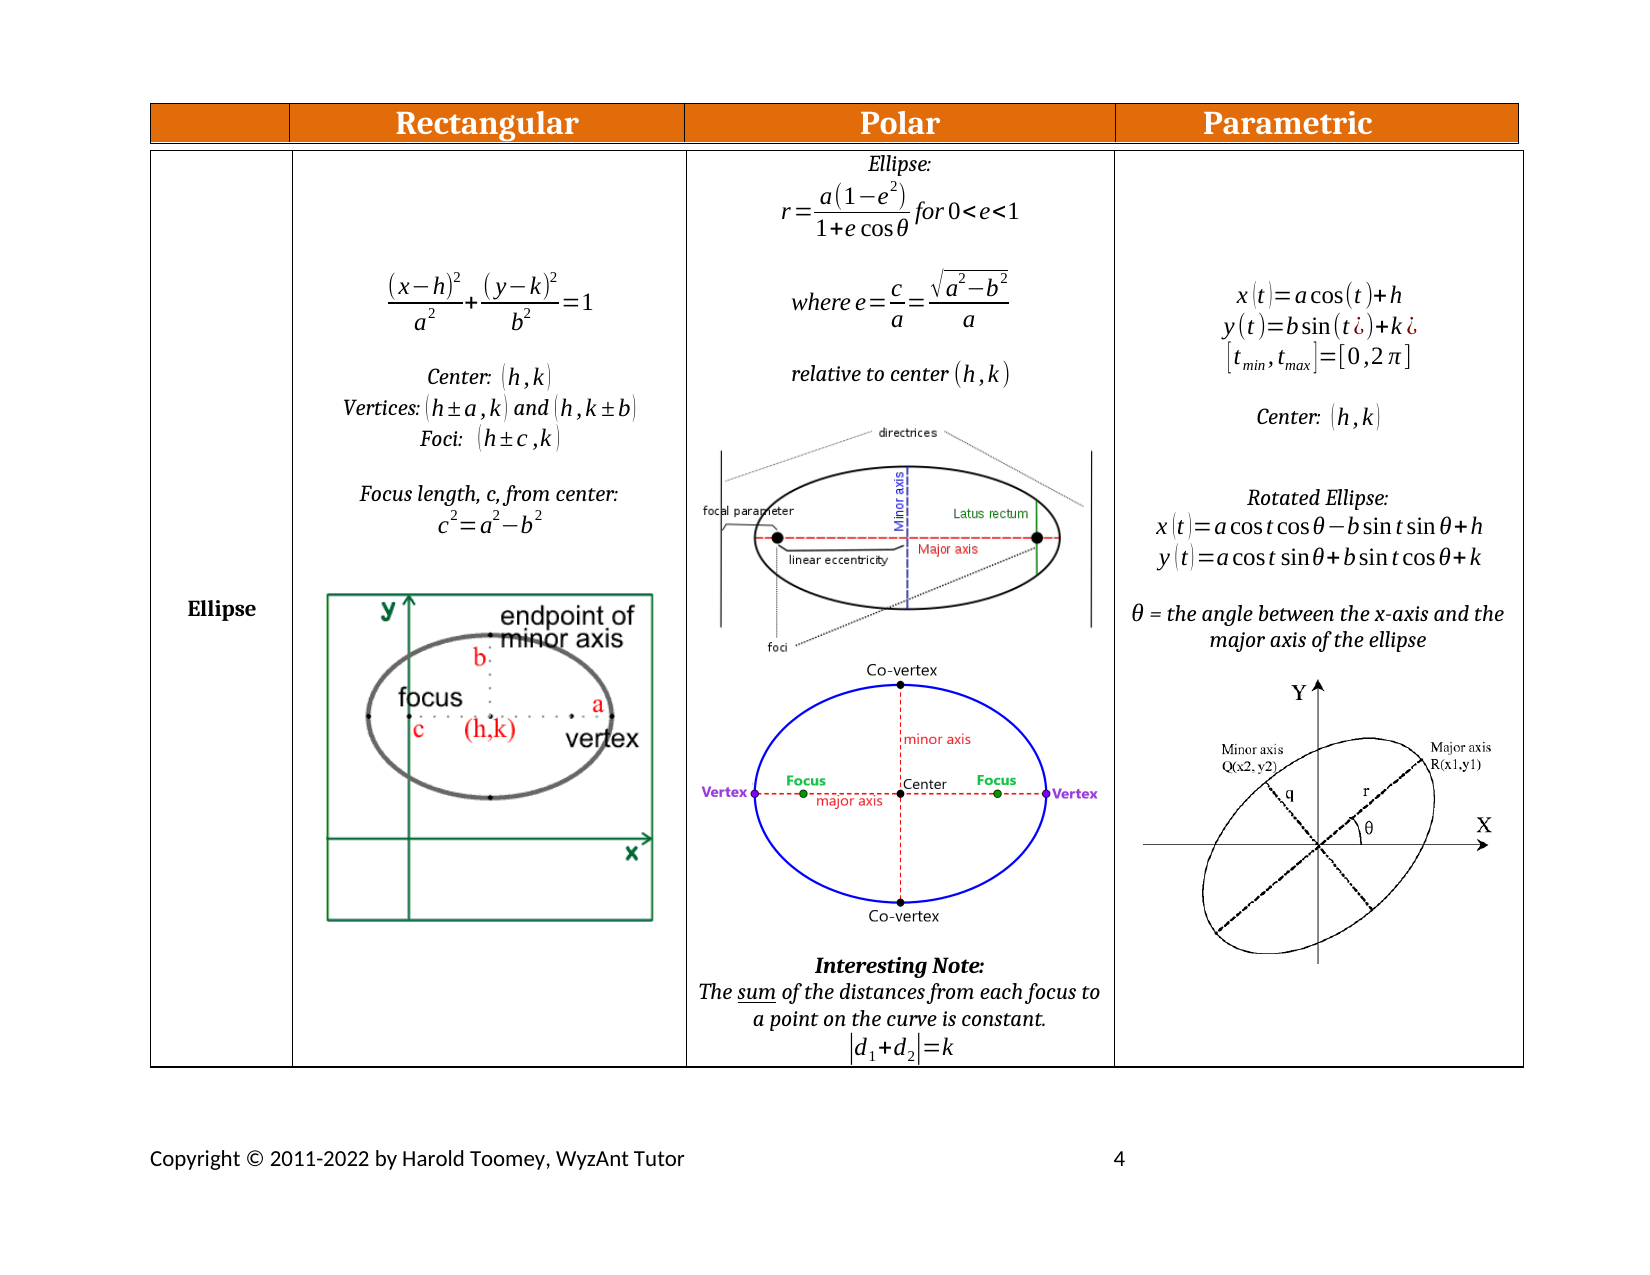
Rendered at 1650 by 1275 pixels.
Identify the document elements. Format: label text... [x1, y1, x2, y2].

table_cell Ellipse [151, 151, 292, 1066]
table_cell Ellipse: relative to center Interesting Note: The sum of the distances from each focus to a point on the curve is constant. [687, 151, 1114, 1066]
table_cell Center: Rotated Ellipse: = the angle between the x-axis and the major axis of the ellipse [1115, 151, 1523, 1066]
picture [697, 415, 1114, 927]
picture [1143, 679, 1495, 964]
picture [326, 593, 654, 922]
table_cell Center: Vertices: and Foci: Focus length, c, from center: [293, 151, 686, 1066]
